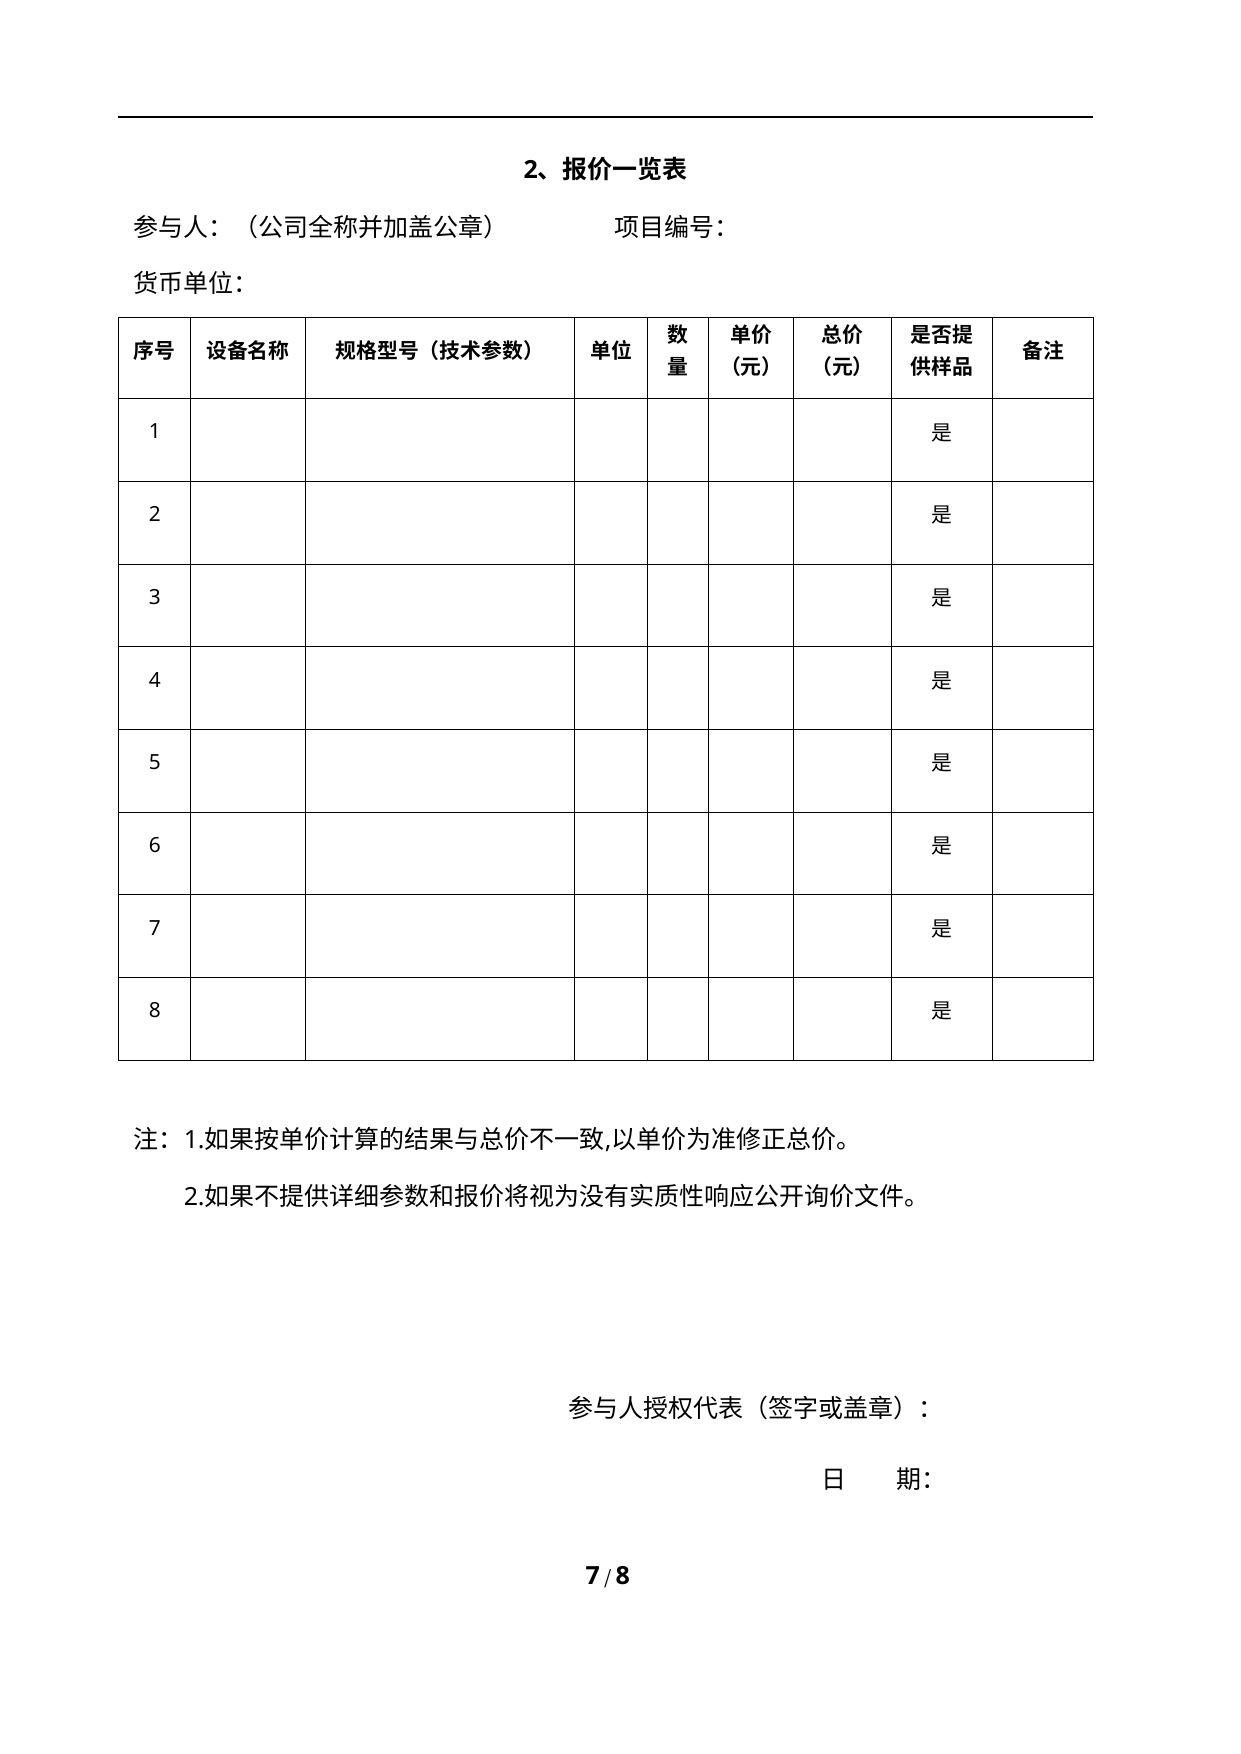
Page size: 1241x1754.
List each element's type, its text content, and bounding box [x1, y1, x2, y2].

table_cell [709, 730, 793, 812]
table_cell [709, 565, 793, 646]
text 参与人授权代表（签字或盖章）： [118, 1388, 943, 1424]
table_header 序号 [119, 318, 190, 398]
table_header 设备名称 [191, 318, 305, 398]
table_cell [794, 482, 891, 563]
text 参与人：（公司全称并加盖公章） 项目编号： [133, 205, 1093, 244]
table_cell [648, 399, 708, 481]
table_cell [306, 895, 574, 977]
table_cell [794, 730, 891, 812]
table_cell [306, 565, 574, 646]
text 日 期： [118, 1459, 946, 1495]
table_cell [709, 647, 793, 729]
table_cell [575, 813, 647, 894]
table_header 备注 [993, 318, 1093, 398]
table_cell 是 [892, 565, 992, 646]
text 2.如果不提供详细参数和报价将视为没有实质性响应公开询价文件。 [133, 1173, 1093, 1213]
table_cell 8 [119, 978, 190, 1060]
table_cell [306, 978, 574, 1060]
table_cell 3 [119, 565, 190, 646]
table_cell [993, 895, 1093, 977]
table_cell [993, 730, 1093, 812]
table_cell [709, 978, 793, 1060]
table_cell [794, 647, 891, 729]
table_cell [993, 399, 1093, 481]
table_cell [191, 647, 305, 729]
table_cell [306, 730, 574, 812]
table_cell 是 [892, 895, 992, 977]
table_cell [306, 813, 574, 894]
table_cell [575, 565, 647, 646]
table_cell [191, 730, 305, 812]
table_header 规格型号（技术参数） [306, 318, 574, 398]
table_cell 是 [892, 978, 992, 1060]
table_cell [993, 813, 1093, 894]
text 2、报价一览表 [118, 150, 1093, 186]
table_cell 1 [119, 399, 190, 481]
table_header 单价（元） [709, 318, 793, 398]
table_header 单位 [575, 318, 647, 398]
table_cell [575, 978, 647, 1060]
table_cell [648, 647, 708, 729]
table_cell [648, 813, 708, 894]
table_cell [306, 482, 574, 563]
table_cell 是 [892, 813, 992, 894]
table_cell [648, 978, 708, 1060]
table_cell [191, 978, 305, 1060]
table_cell [191, 813, 305, 894]
table_cell [709, 399, 793, 481]
text 注：1.如果按单价计算的结果与总价不一致,以单价为准修正总价。 [133, 1117, 1093, 1157]
table_cell [648, 482, 708, 563]
table_cell [648, 565, 708, 646]
table_cell 6 [119, 813, 190, 894]
table_cell 是 [892, 647, 992, 729]
table_cell [993, 978, 1093, 1060]
table_cell 是 [892, 399, 992, 481]
table_cell 4 [119, 647, 190, 729]
table_cell 是 [892, 730, 992, 812]
table_cell 是 [892, 482, 992, 563]
table_cell [794, 813, 891, 894]
text 货币单位： [133, 261, 1093, 301]
table_cell [993, 482, 1093, 563]
table_cell [648, 730, 708, 812]
table_cell [794, 978, 891, 1060]
table_cell [709, 813, 793, 894]
table_header 总价（元） [794, 318, 891, 398]
table_cell [575, 647, 647, 729]
table_cell [191, 482, 305, 563]
table_cell [191, 895, 305, 977]
table_cell [993, 565, 1093, 646]
table_cell [794, 399, 891, 481]
table_cell [648, 895, 708, 977]
table_cell [794, 895, 891, 977]
table_cell [794, 565, 891, 646]
table_cell 5 [119, 730, 190, 812]
table_cell [306, 647, 574, 729]
table_cell [575, 895, 647, 977]
table_cell [709, 895, 793, 977]
table_cell [191, 399, 305, 481]
table_header 数量 [648, 318, 708, 398]
table_cell [191, 565, 305, 646]
table_cell 2 [119, 482, 190, 563]
table_cell 7 [119, 895, 190, 977]
table_cell [709, 482, 793, 563]
table_header 是否提供样品 [892, 318, 992, 398]
table_cell [575, 730, 647, 812]
table_cell [575, 482, 647, 563]
table_cell [575, 399, 647, 481]
table_cell [306, 399, 574, 481]
table_cell [993, 647, 1093, 729]
